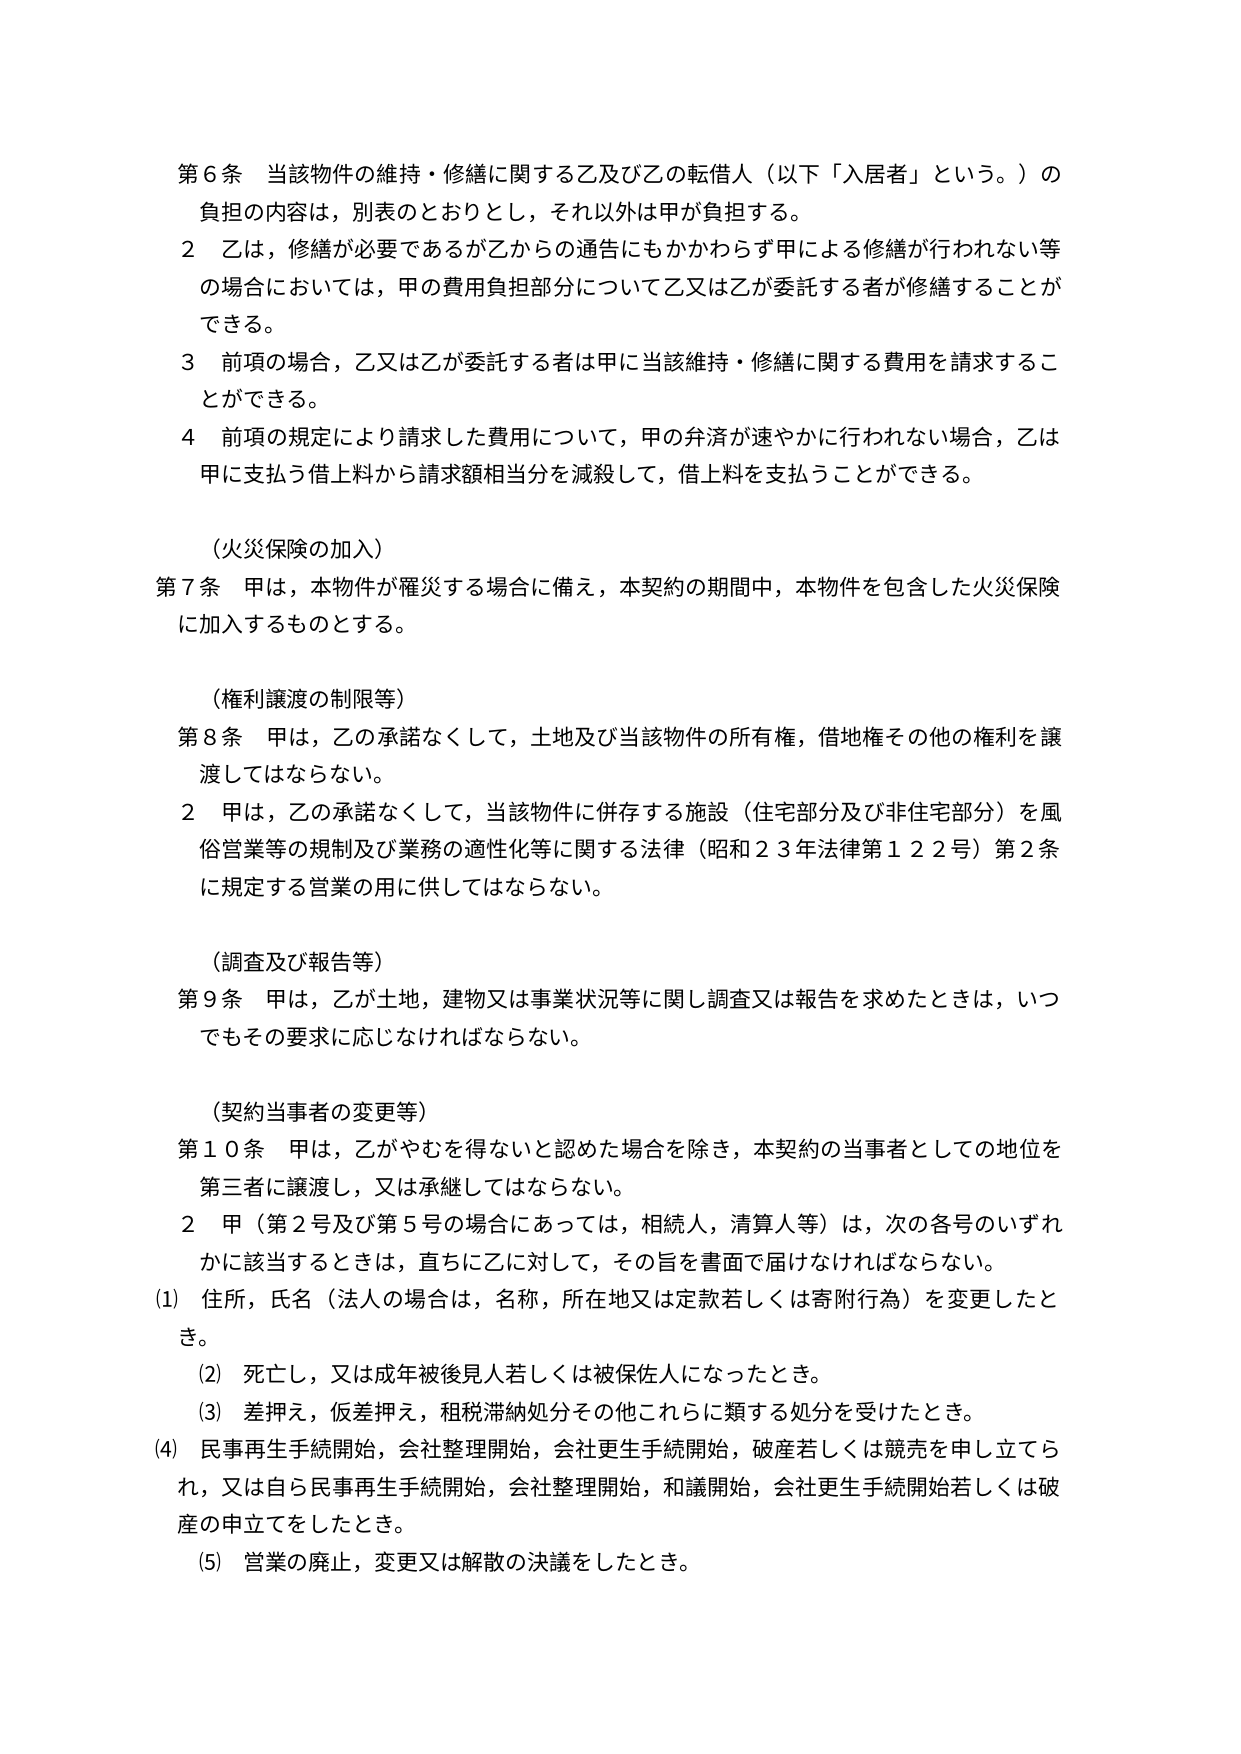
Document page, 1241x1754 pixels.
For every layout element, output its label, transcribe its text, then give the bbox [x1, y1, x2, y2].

text ３ 前項の場合，乙又は乙が委託する者は甲に当該維持・修繕に関する費用を請求することができる。 [177, 342, 1063, 417]
text ２ 甲は，乙の承諾なくして，当該物件に併存する施設（住宅部分及び非住宅部分）を風俗営業等の規制及び業務の適性化等に関する法律（昭和２３年法律第１２２号）第２条に規定する営業の用に供してはならない。 [177, 792, 1063, 904]
text （権利譲渡の制限等） [177, 679, 1063, 717]
text 第８条 甲は，乙の承諾なくして，土地及び当該物件の所有権，借地権その他の権利を譲渡してはならない。 [177, 717, 1063, 792]
text 第６条 当該物件の維持・修繕に関する乙及び乙の転借人（以下「入居者」という。）の負担の内容は，別表のとおりとし，それ以外は甲が負担する。 [177, 154, 1063, 229]
text （契約当事者の変更等） [177, 1092, 1063, 1129]
text ⑶ 差押え，仮差押え，租税滞納処分その他これらに類する処分を受けたとき。 [177, 1392, 1063, 1429]
text 第１０条 甲は，乙がやむを得ないと認めた場合を除き，本契約の当事者としての地位を第三者に譲渡し，又は承継してはならない。 [177, 1129, 1063, 1204]
text ４ 前項の規定により請求した費用について，甲の弁済が速やかに行われない場合，乙は甲に支払う借上料から請求額相当分を減殺して，借上料を支払うことができる。 [177, 417, 1063, 492]
text ⑷ 民事再生手続開始，会社整理開始，会社更生手続開始，破産若しくは競売を申し立てられ，又は自ら民事再生手続開始，会社整理開始，和議開始，会社更生手続開始若しくは破産の申立てをしたとき。 [133, 1429, 1063, 1542]
text ⑵ 死亡し，又は成年被後見人若しくは被保佐人になったとき。 [177, 1354, 1063, 1392]
text ２ 甲（第２号及び第５号の場合にあっては，相続人，清算人等）は，次の各号のいずれかに該当するときは，直ちに乙に対して，その旨を書面で届けなければならない。 [177, 1204, 1063, 1279]
text ⑸ 営業の廃止，変更又は解散の決議をしたとき。 [177, 1542, 1063, 1579]
text （調査及び報告等） [177, 942, 1063, 979]
text 第７条 甲は，本物件が罹災する場合に備え，本契約の期間中，本物件を包含した火災保険に加入するものとする。 [155, 567, 1063, 642]
text ２ 乙は，修繕が必要であるが乙からの通告にもかかわらず甲による修繕が行われない等の場合においては，甲の費用負担部分について乙又は乙が委託する者が修繕することができる。 [177, 229, 1063, 342]
text ⑴ 住所，氏名（法人の場合は，名称，所在地又は定款若しくは寄附行為）を変更したと き。 [133, 1279, 1063, 1354]
text 第９条 甲は，乙が土地，建物又は事業状況等に関し調査又は報告を求めたときは，いつでもその要求に応じなければならない。 [177, 979, 1063, 1054]
text （火災保険の加入） [177, 529, 1063, 567]
